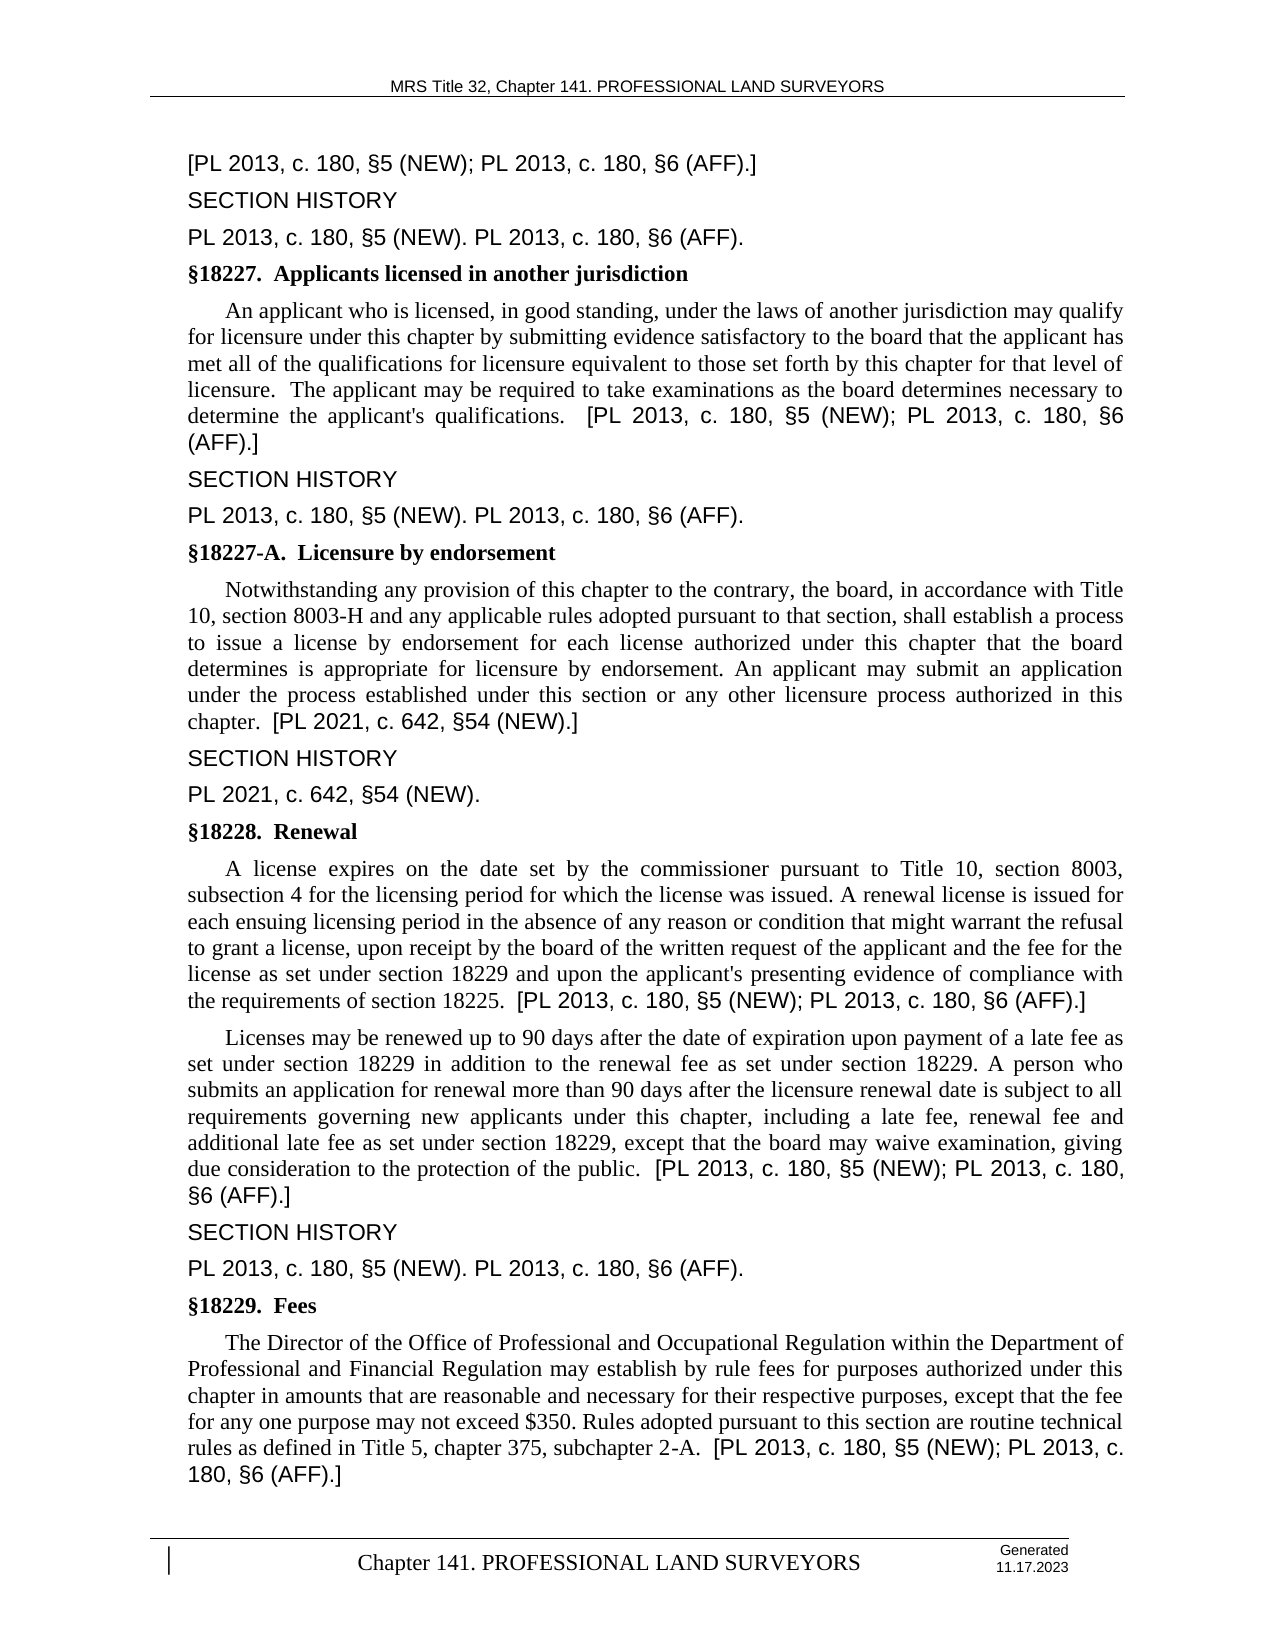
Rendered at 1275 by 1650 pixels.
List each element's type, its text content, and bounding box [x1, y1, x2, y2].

text A license expires on the date set by the commissioner pursuant to Title 10, section 8003, subsection 4 for the licensing period for which the license was issued. A renewal license is issued for each ensuing licensing period in the absence of any reason or condition that might warrant the refusal to grant a license, upon receipt by the board of the written request of the applicant and the fee for the license as set under section 18229 and upon the applicant's presenting evidence of compliance with the requirements of section 18225. [PL 2013, c. 180, §5 (NEW); PL 2013, c. 180, §6 (AFF).] [187, 855, 1125, 1013]
text §18227. Applicants licensed in another jurisdiction [187, 260, 1125, 287]
text §18228. Renewal [187, 818, 1125, 844]
text PL 2013, c. 180, §5 (NEW). PL 2013, c. 180, §6 (AFF). [187, 1255, 1125, 1282]
text §18229. Fees [187, 1292, 1125, 1318]
text §18227-A. Licensure by endorsement [187, 539, 1125, 566]
text SECTION HISTORY [187, 187, 1125, 213]
text An applicant who is licensed, in good standing, under the laws of another jurisdiction may qualify for licensure under this chapter by submitting evidence satisfactory to the board that the applicant has met all of the qualifications for licensure equivalent to those set forth by this chapter for that level of licensure. The applicant may be required to take examinations as the board determines necessary to determine the applicant's qualifications. [PL 2013, c. 180, §5 (NEW); PL 2013, c. 180, §6 (AFF).] [187, 297, 1125, 455]
text Notwithstanding any provision of this chapter to the contrary, the board, in accordance with Title 10, section 8003‑H and any applicable rules adopted pursuant to that section, shall establish a process to issue a license by endorsement for each license authorized under this chapter that the board determines is appropriate for licensure by endorsement. An applicant may submit an application under the process established under this section or any other licensure process authorized in this chapter. [PL 2021, c. 642, §54 (NEW).] [187, 576, 1125, 734]
text PL 2013, c. 180, §5 (NEW). PL 2013, c. 180, §6 (AFF). [187, 502, 1125, 529]
text PL 2013, c. 180, §5 (NEW). PL 2013, c. 180, §6 (AFF). [187, 223, 1125, 250]
text SECTION HISTORY [187, 745, 1125, 771]
text SECTION HISTORY [187, 1219, 1125, 1245]
text [PL 2013, c. 180, §5 (NEW); PL 2013, c. 180, §6 (AFF).] [187, 150, 1125, 176]
text SECTION HISTORY [187, 466, 1125, 492]
text The Director of the Office of Professional and Occupational Regulation within the Department of Professional and Financial Regulation may establish by rule fees for purposes authorized under this chapter in amounts that are reasonable and necessary for their respective purposes, except that the fee for any one purpose may not exceed $350. Rules adopted pursuant to this section are routine technical rules as defined in Title 5, chapter 375, subchapter 2‑A. [PL 2013, c. 180, §5 (NEW); PL 2013, c. 180, §6 (AFF).] [187, 1329, 1125, 1487]
text Licenses may be renewed up to 90 days after the date of expiration upon payment of a late fee as set under section 18229 in addition to the renewal fee as set under section 18229. A person who submits an application for renewal more than 90 days after the licensure renewal date is subject to all requirements governing new applicants under this chapter, including a late fee, renewal fee and additional late fee as set under section 18229, except that the board may waive examination, giving due consideration to the protection of the public. [PL 2013, c. 180, §5 (NEW); PL 2013, c. 180, §6 (AFF).] [187, 1024, 1125, 1208]
text PL 2021, c. 642, §54 (NEW). [187, 781, 1125, 808]
